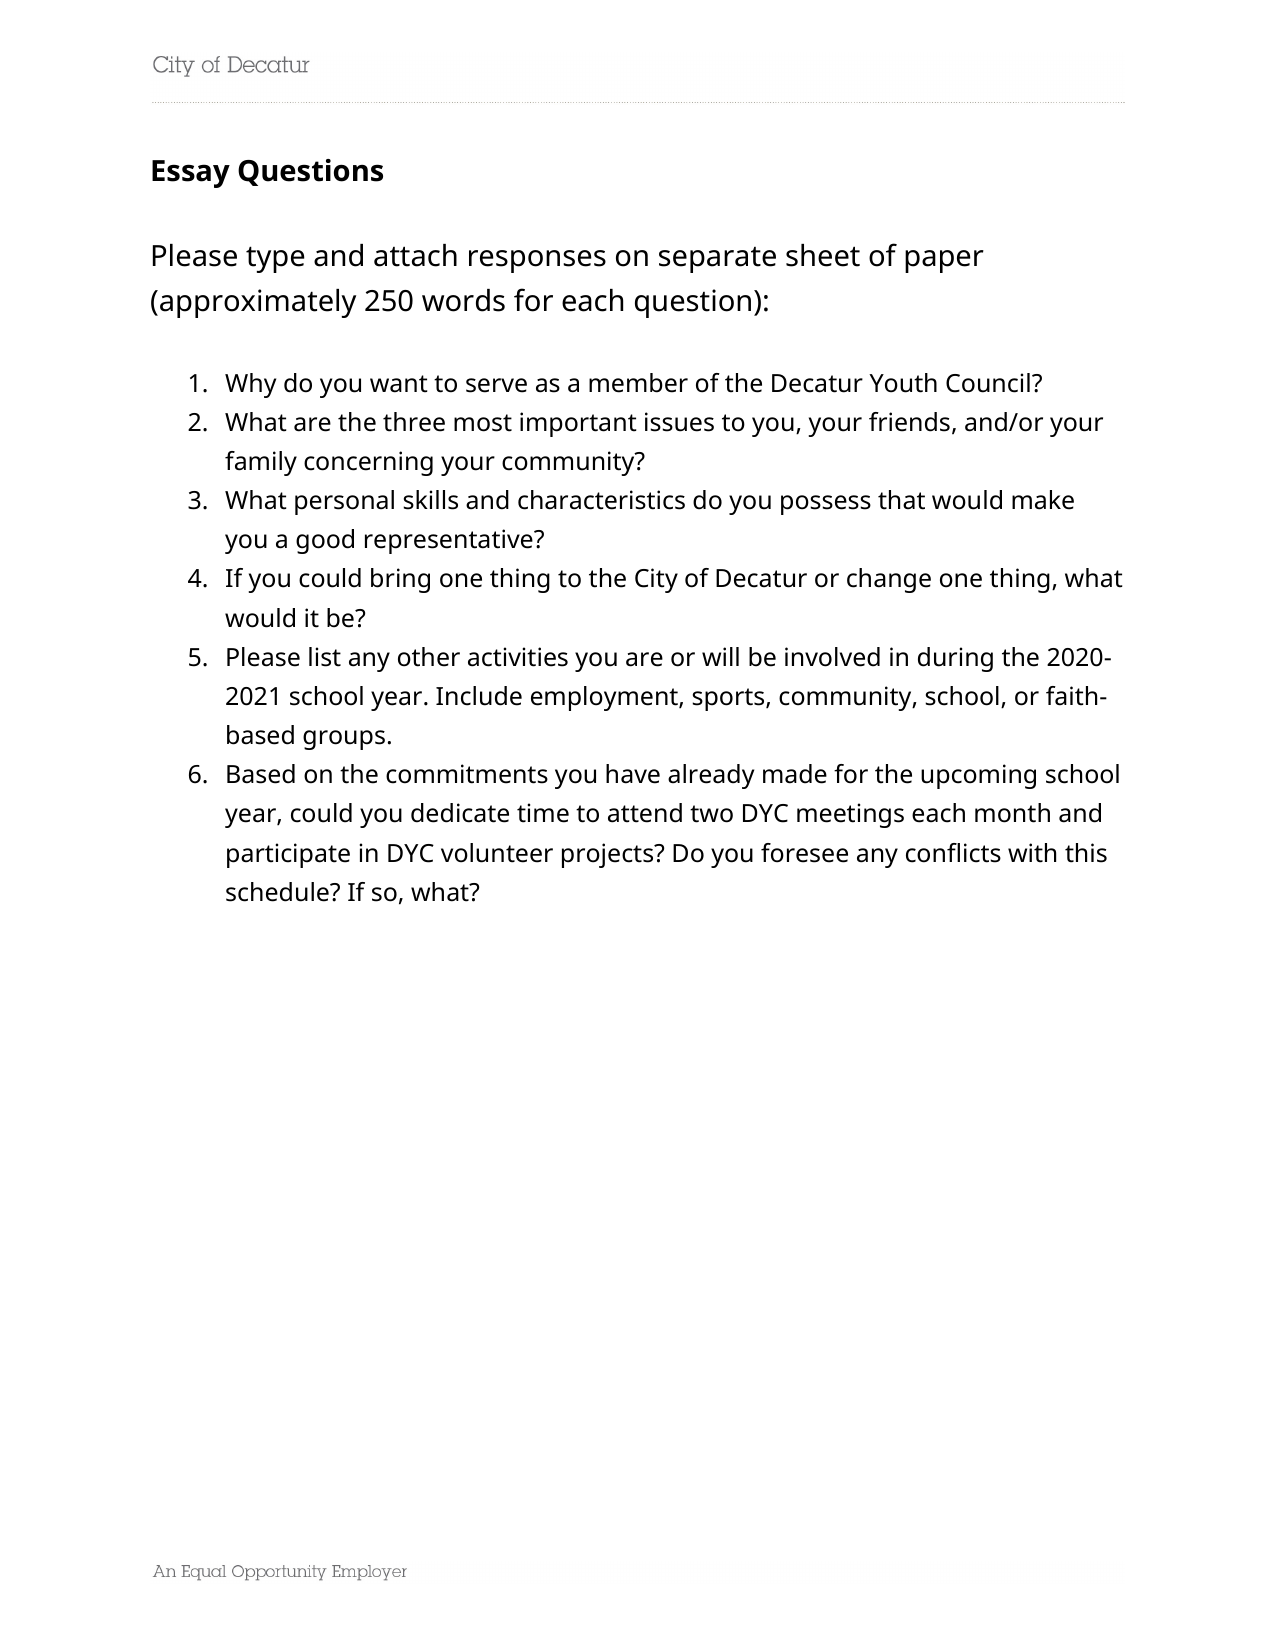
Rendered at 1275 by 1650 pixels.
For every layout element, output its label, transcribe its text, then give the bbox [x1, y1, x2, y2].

picture [150, 1561, 1125, 1584]
list Based on the commitments you have already made for the upcoming school year, could you dedicate time to attend two DYC meetings each month and participate in DYC volunteer projects? Do you foresee any conflicts with this schedule? If so, what? [187, 757, 1125, 908]
list Please list any other activities you are or will be involved in during the 2020-2021 school year. Include employment, sports, community, school, or faith-based groups. [187, 639, 1125, 752]
text Essay Questions [150, 150, 1125, 190]
list What personal skills and characteristics do you possess that would make you a good representative? [187, 483, 1125, 556]
picture [150, 52, 1125, 105]
list What are the three most important issues to you, your friends, and/or your family concerning your community? [187, 404, 1125, 478]
list Why do you want to serve as a member of the Decatur Youth Council? [187, 365, 1125, 399]
text Please type and attach responses on separate sheet of paper (approximately 250 words for each question): [150, 235, 1125, 320]
list If you could bring one thing to the City of Decatur or change one thing, what would it be? [187, 561, 1125, 634]
